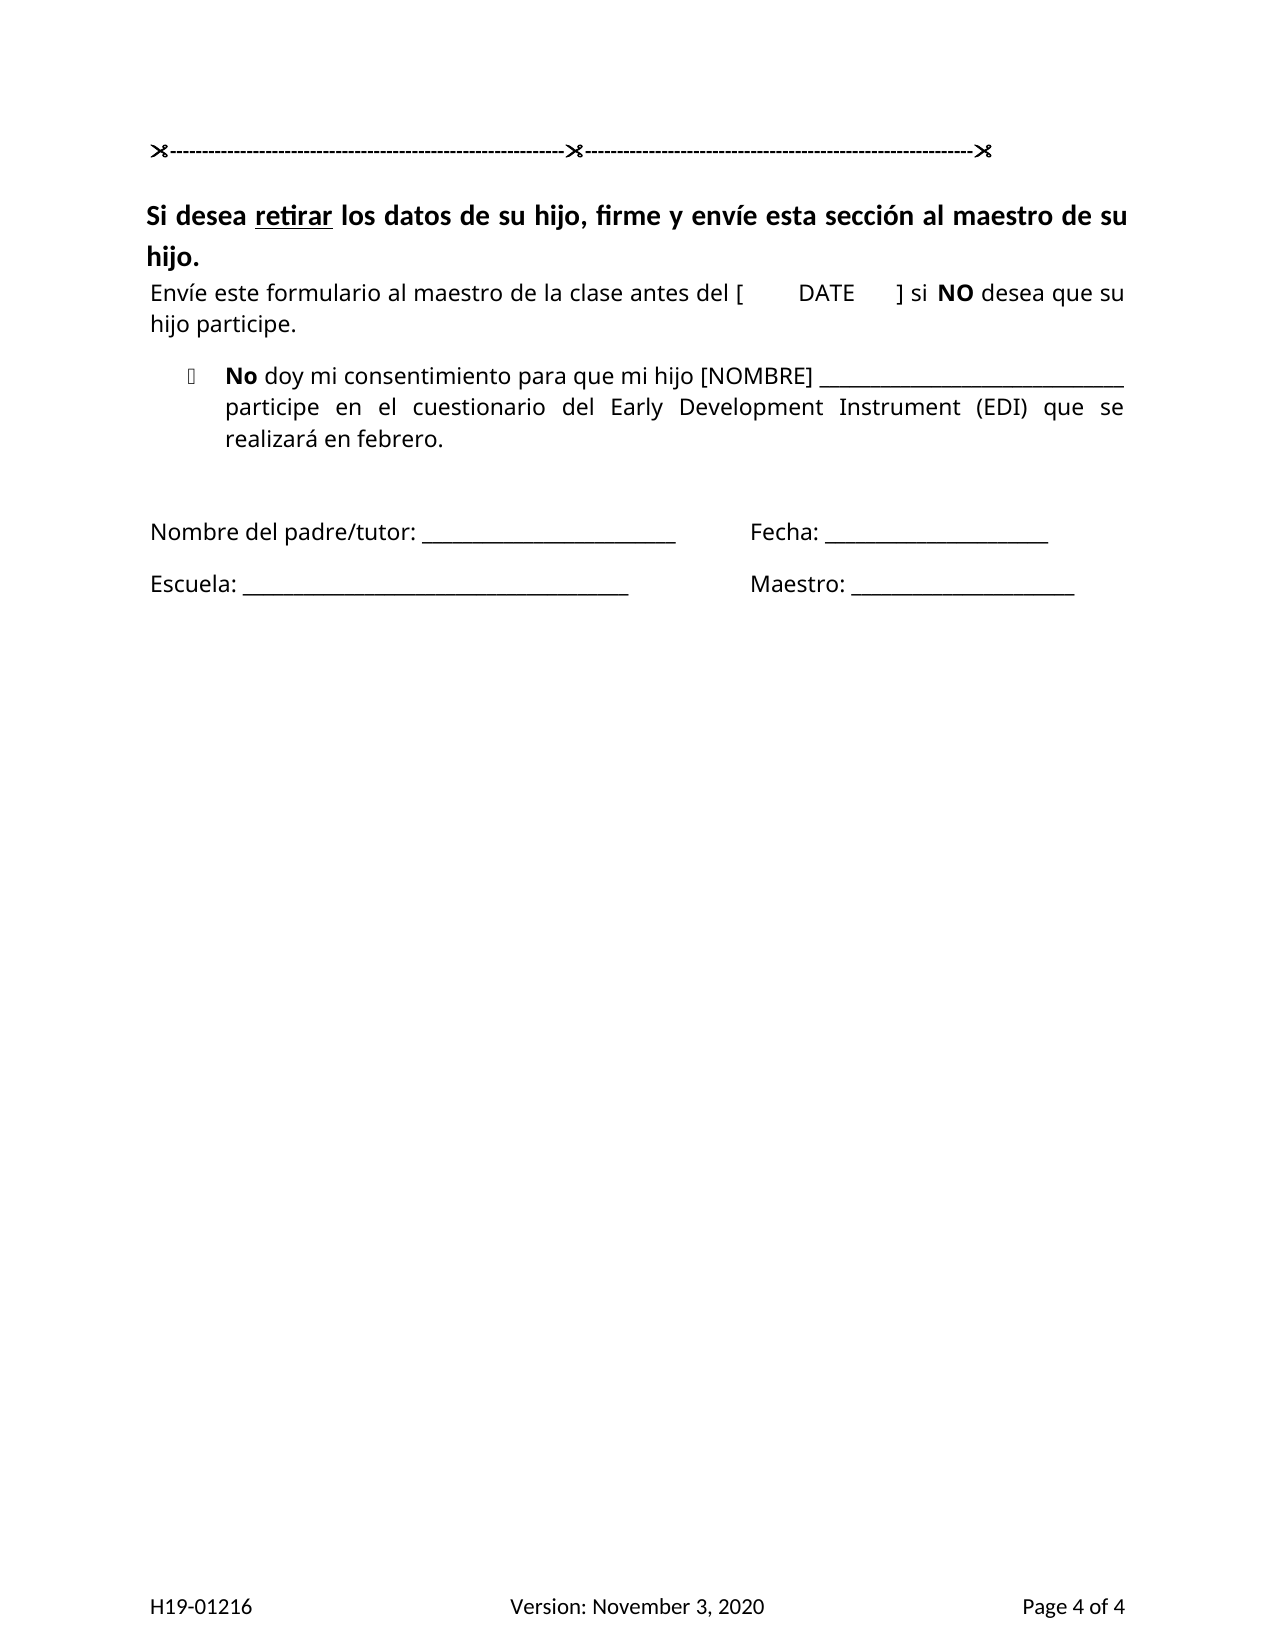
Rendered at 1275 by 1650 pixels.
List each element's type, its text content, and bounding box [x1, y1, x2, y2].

text Envíe este formulario al maestro de la clase antes del [ DATE ] si NO desea que su hijo participe. [150, 277, 1125, 339]
list No doy mi consentimiento para que mi hijo [NOMBRE] ______________________________ participe en el cuestionario del Early Development Instrument (EDI) que se realizará en febrero. [187, 360, 1125, 454]
text --------------------------------------------------------------------------------------------------------------------------- [150, 138, 1125, 163]
text Nombre del padre/tutor: _________________________ Fecha: ______________________ [150, 516, 1125, 547]
text Escuela: ______________________________________ Maestro: ______________________ [150, 568, 1125, 599]
